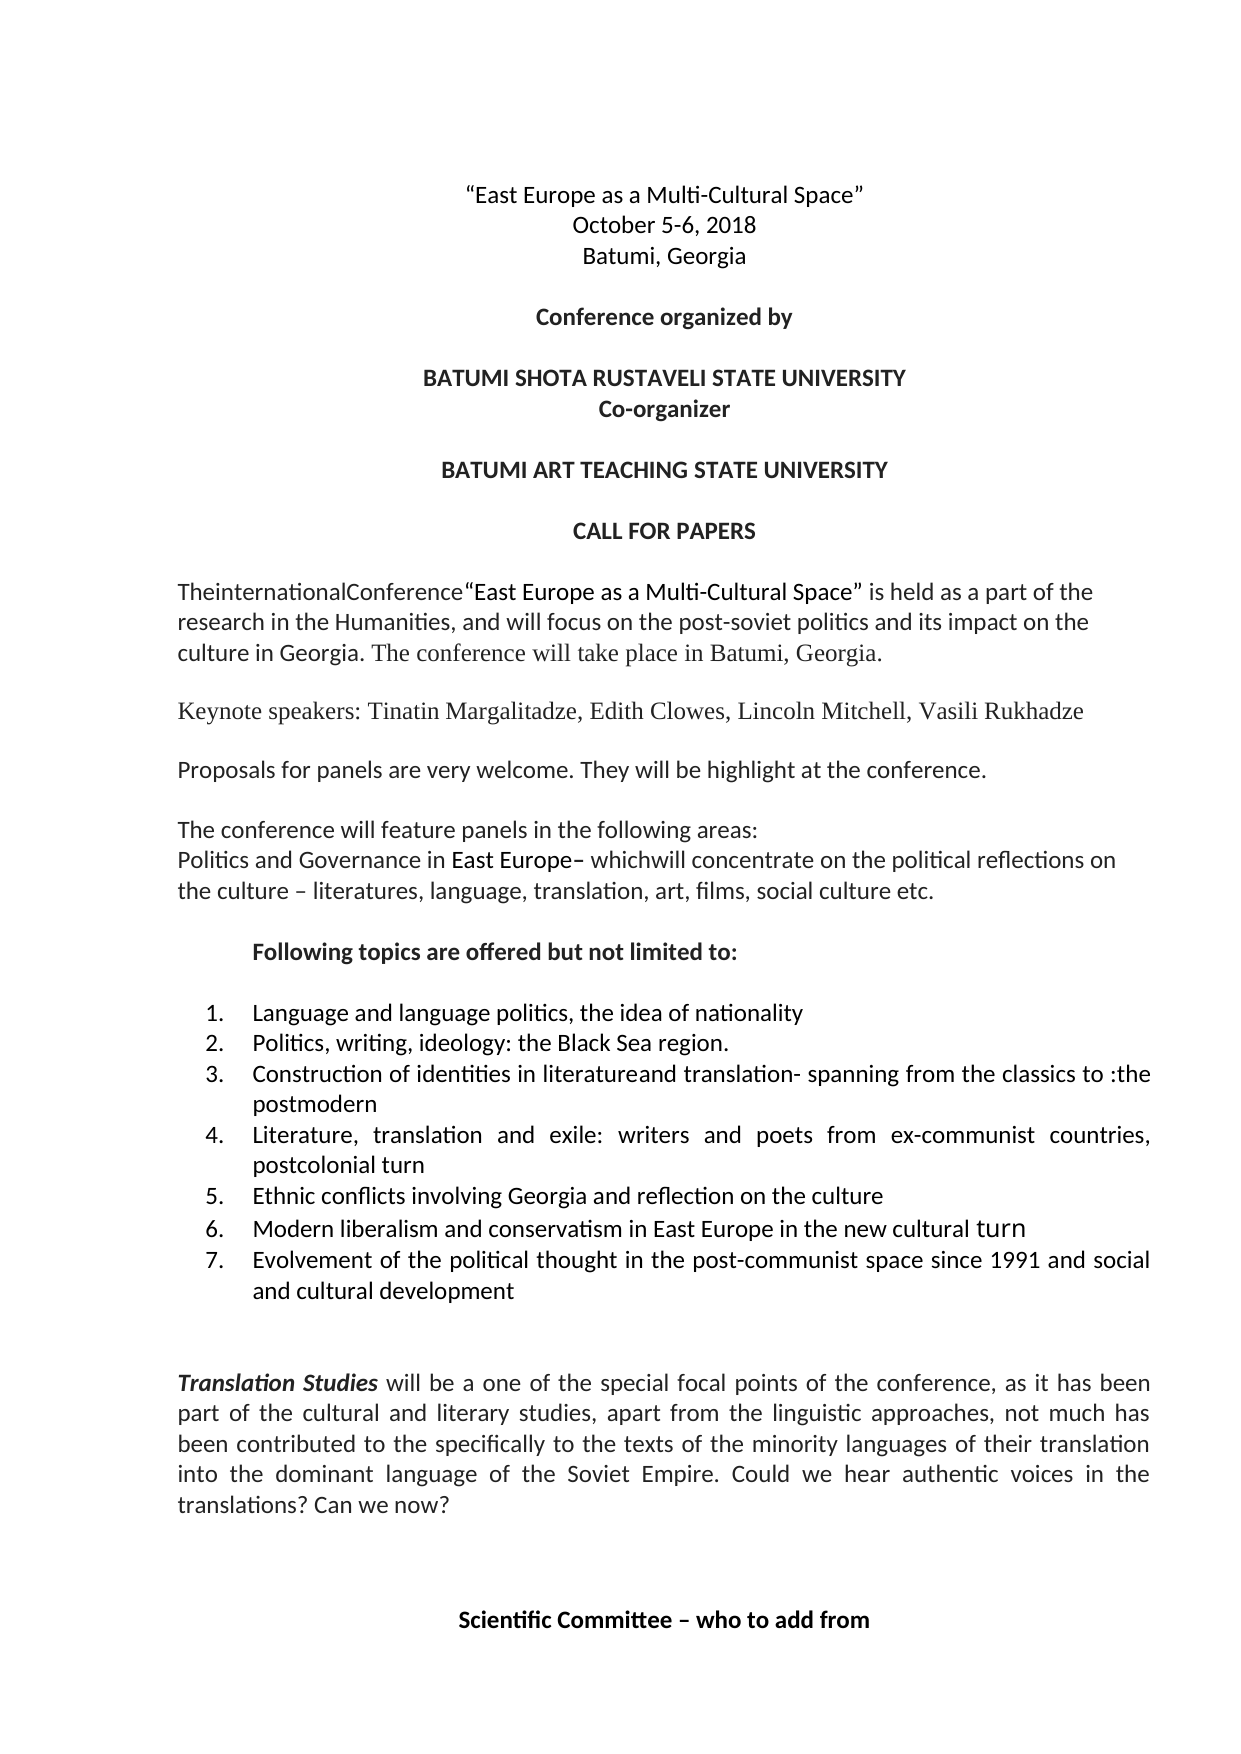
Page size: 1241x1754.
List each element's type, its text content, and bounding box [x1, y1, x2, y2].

text Translation Studies will be a one of the special focal points of the conference, as it has been part of the cultural and literary studies, apart from the linguistic approaches, not much has been contributed to the specifically to the texts of the minority languages of their translation into the dominant language of the Soviet Empire. Could we hear authentic voices in the translations? Can we now? [177, 1367, 1152, 1519]
list Ethnic conflicts involving Georgia and reflection on the culture [215, 1180, 1152, 1211]
list Modern liberalism and conservatism in East Europe in the new cultural turn [215, 1211, 1152, 1245]
text “East Europe as a Multi-Cultural Space” [177, 179, 1152, 210]
text Conference organized by [177, 301, 1152, 332]
list Following topics are offered but not limited to: [252, 936, 1152, 966]
text CALL FOR PAPERS [177, 515, 1152, 545]
text BATUMI SHOTA RUSTAVELI STATE UNIVERSITY [177, 362, 1152, 393]
text October 5-6, 2018 [177, 210, 1152, 240]
text Co-organizer [177, 393, 1152, 423]
text Batumi, Georgia [177, 240, 1152, 271]
list Language and language politics, the idea of nationality [215, 997, 1152, 1027]
list Construction of identities in literatureand translation- spanning from the classics to :the postmodern [215, 1058, 1152, 1119]
text TheinternationalConference“East Europe as a Multi-Cultural Space” is held as a part of the research in the Humanities, and will focus on the post-soviet politics and its impact on the culture in Georgia. The conference will take place in Batumi, Georgia. [177, 576, 1152, 667]
text Proposals for panels are very welcome. They will be highlight at the conference. [177, 754, 1152, 785]
text BATUMI ART TEACHING STATE UNIVERSITY [177, 454, 1152, 484]
text Politics and Governance in East Europe– whichwill concentrate on the political reflections on the culture – literatures, language, translation, art, films, social culture etc. [177, 844, 1152, 905]
text The conference will feature panels in the following areas: [177, 814, 1152, 844]
text Scientific Committee – who to add from [177, 1604, 1152, 1634]
list Literature, translation and exile: writers and poets from ex-communist countries, postcolonial turn [215, 1119, 1152, 1180]
list Politics, writing, ideology: the Black Sea region. [215, 1027, 1152, 1058]
text Keynote speakers: Tinatin Margalitadze, Edith Clowes, Lincoln Mitchell, Vasili Rukhadze [177, 696, 1152, 725]
list Evolvement of the political thought in the post-communist space since 1991 and social and cultural development [215, 1245, 1152, 1306]
